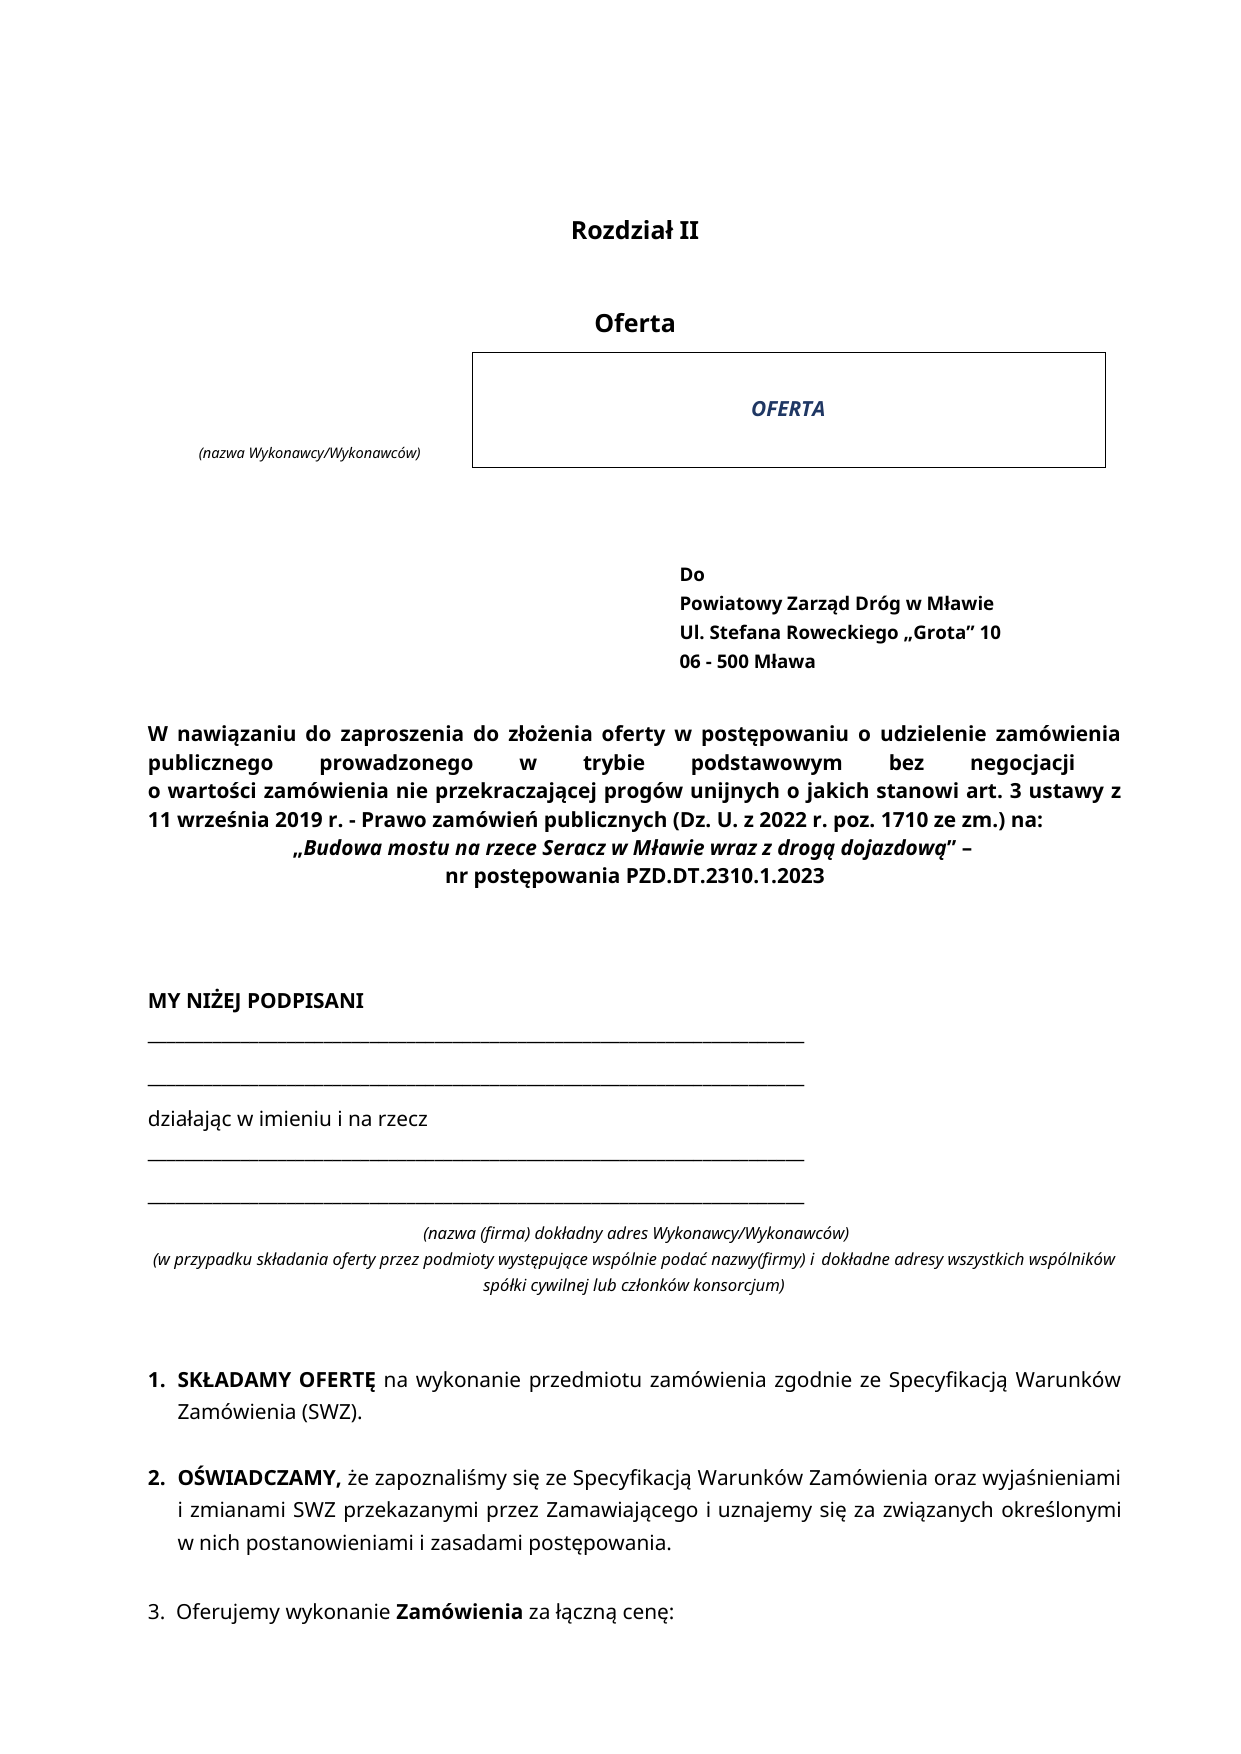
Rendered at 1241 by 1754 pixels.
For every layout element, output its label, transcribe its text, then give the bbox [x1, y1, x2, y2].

text „Budowa mostu na rzece Seracz w Mławie wraz z drogą dojazdową” – nr postępowania PZD.DT.2310.1.2023 [148, 833, 1122, 890]
text Rozdział II [148, 213, 1122, 247]
table_header (nazwa Wykonawcy/Wykonawców) [148, 352, 472, 467]
list OŚWIADCZAMY, że zapoznaliśmy się ze Specyfikacją Warunków Zamówienia oraz wyjaśnieniami i zmianami SWZ przekazanymi przez Zamawiającego i uznajemy się za związanych określonymi w nich postanowieniami i zasadami postępowania. [148, 1463, 1122, 1556]
text Oferta [148, 306, 1122, 340]
text _______________________________________________________________________ [148, 1179, 1122, 1207]
text Ul. Stefana Roweckiego „Grota” 10 [679, 619, 1120, 645]
text W nawiązaniu do zaproszenia do złożenia oferty w postępowaniu o udzielenie zamówienia publicznego prowadzonego w trybie podstawowym bez negocjacji o wartości zamówienia nie przekraczającej progów unijnych o jakich stanowi art. 3 ustawy z 11 września 2019 r. - Prawo zamówień publicznych (Dz. U. z 2022 r. poz. 1710 ze zm.) na: [148, 719, 1122, 833]
text (w przypadku składania oferty przez podmioty występujące wspólnie podać nazwy(firmy) i dokładne adresy wszystkich wspólników spółki cywilnej lub członków konsorcjum) [148, 1247, 1122, 1296]
text (nazwa (firma) dokładny adres Wykonawcy/Wykonawców) [148, 1221, 1122, 1244]
text Powiatowy Zarząd Dróg w Mławie [679, 590, 1120, 616]
list SKŁADAMY OFERTĘ na wykonanie przedmiotu zamówienia zgodnie ze Specyfikacją Warunków Zamówienia (SWZ). [148, 1365, 1122, 1426]
text _______________________________________________________________________ [148, 1018, 1122, 1047]
text _______________________________________________________________________ [148, 1061, 1122, 1089]
text 3. Oferujemy wykonanie Zamówienia za łączną cenę: [148, 1597, 1122, 1625]
text Do [679, 561, 1120, 587]
text _______________________________________________________________________ [148, 1136, 1122, 1165]
text działając w imieniu i na rzecz [148, 1104, 1122, 1132]
text 06 - 500 Mława [679, 649, 1120, 674]
text MY NIŻEJ PODPISANI [148, 986, 1122, 1014]
table_header OFERTA [473, 353, 1105, 467]
